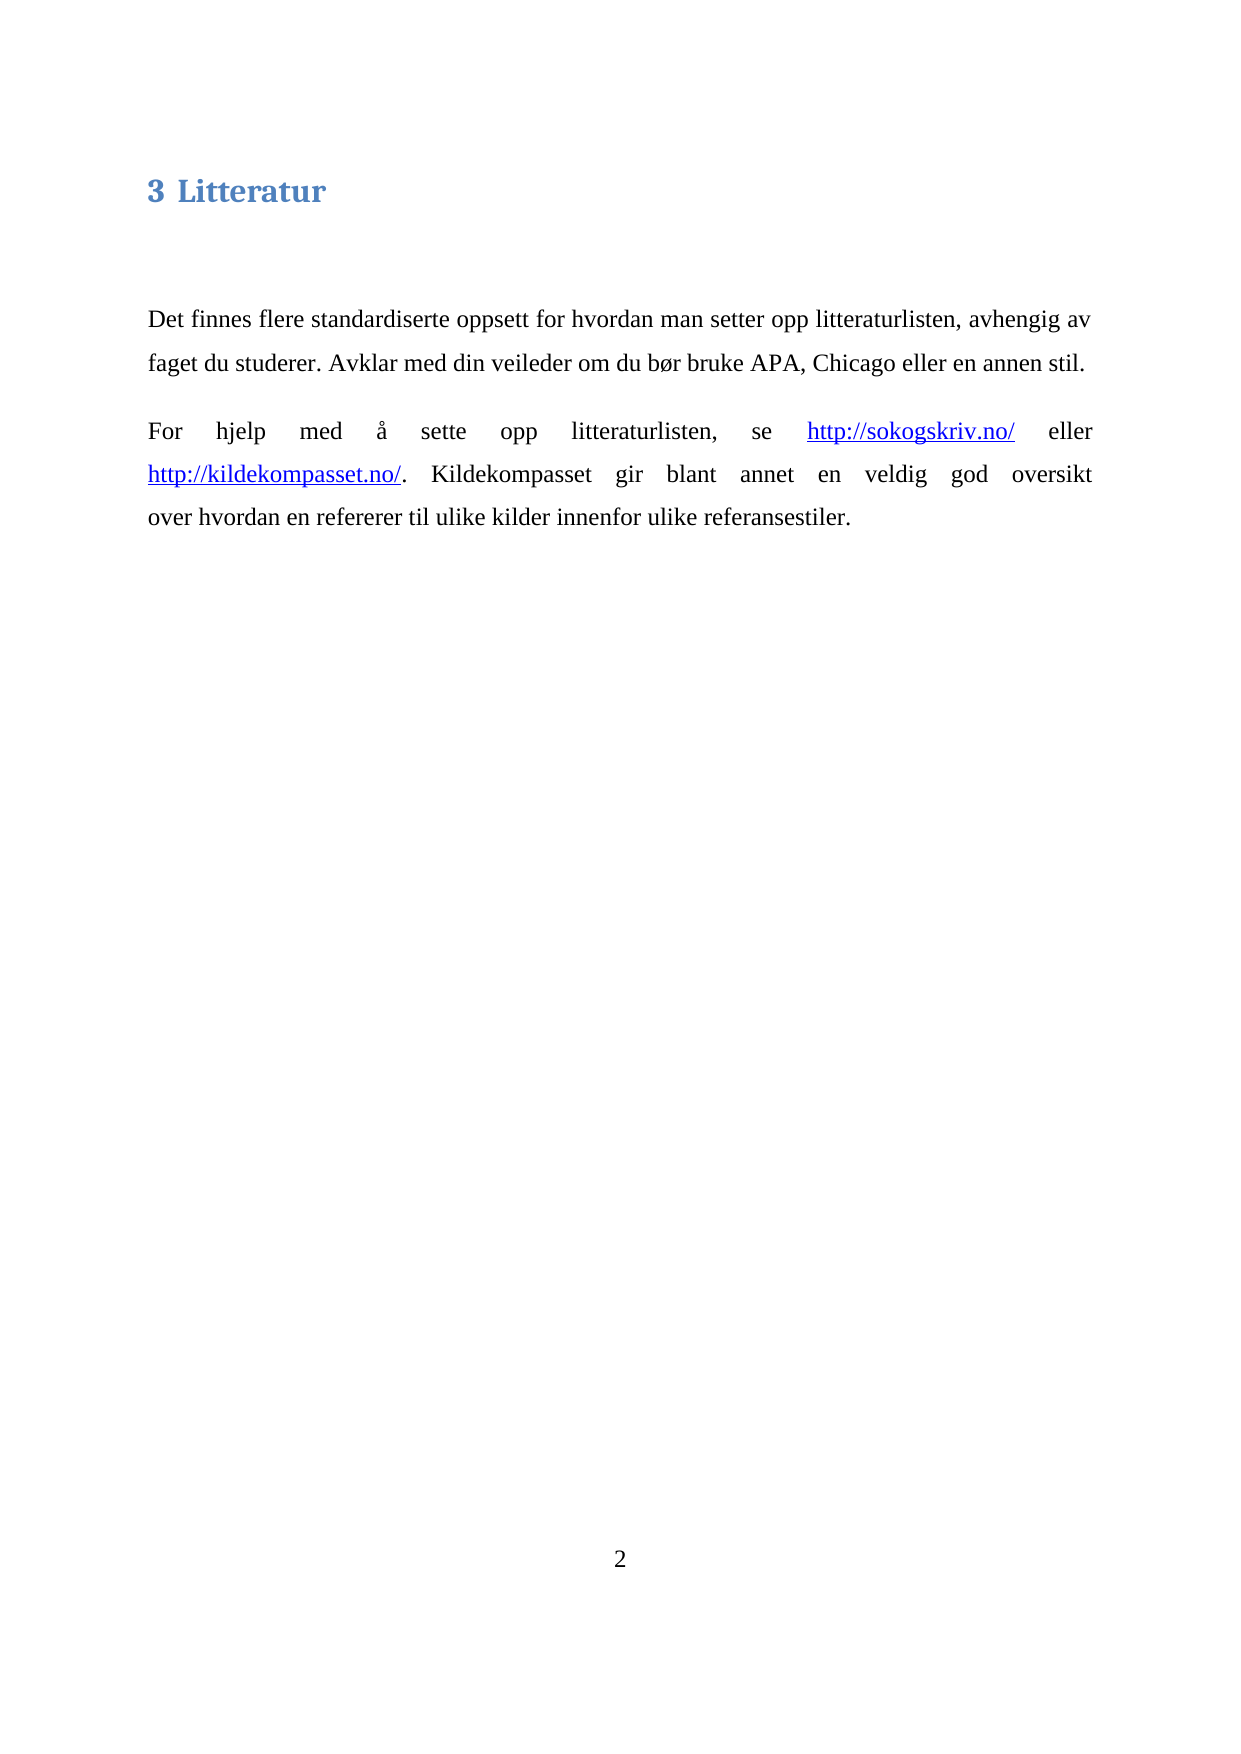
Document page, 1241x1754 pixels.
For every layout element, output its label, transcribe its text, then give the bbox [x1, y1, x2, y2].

subtitle Litteratur [148, 173, 1093, 211]
text Det finnes flere standardiserte oppsett for hvordan man setter opp litteraturlisten, avhengig av faget du studerer. Avklar med din veileder om du bør bruke APA, Chicago eller en annen stil. [148, 304, 1093, 376]
text For hjelp med å sette opp litteraturlisten, se http://sokogskriv.no/ eller http://kildekompasset.no/. Kildekompasset gir blant annet en veldig god oversikt over hvordan en refererer til ulike kilder innenfor ulike referansestiler. [148, 416, 1093, 531]
